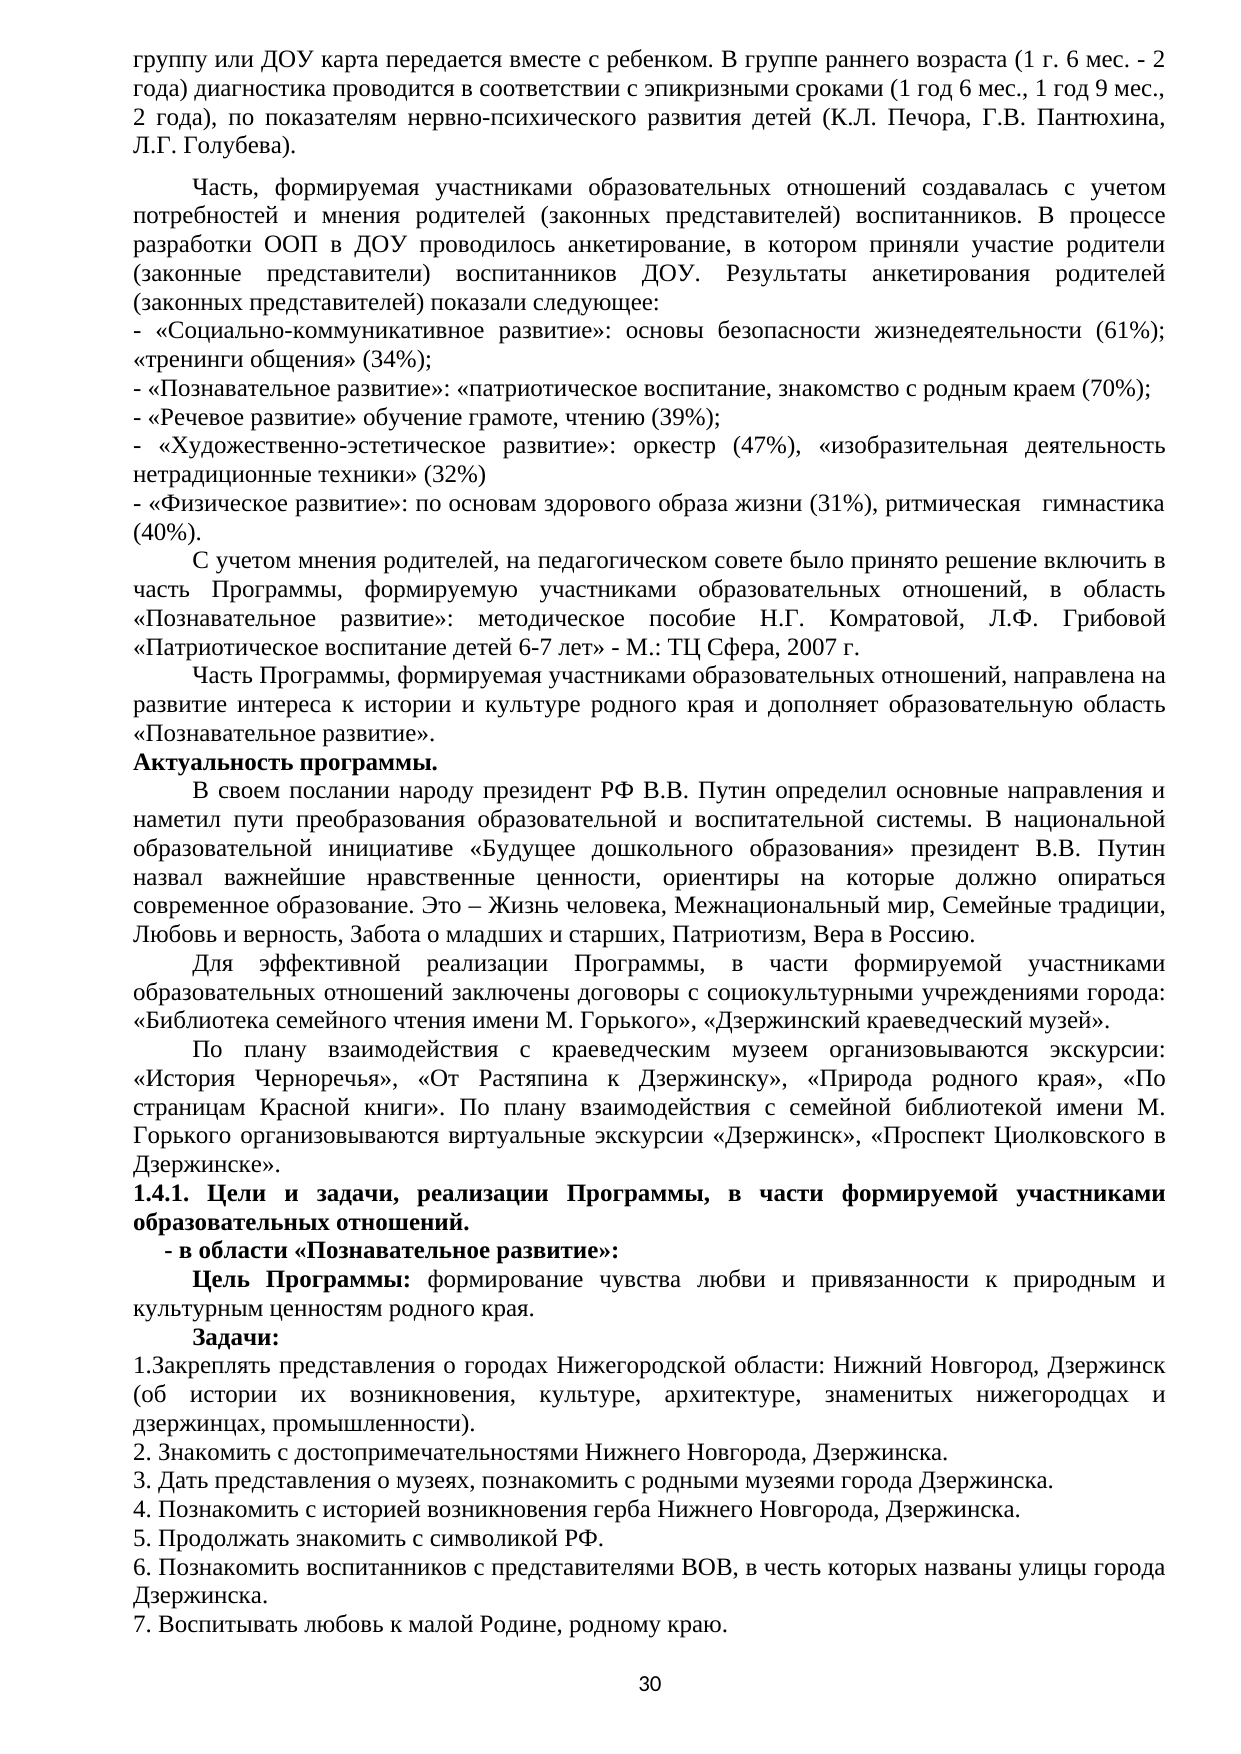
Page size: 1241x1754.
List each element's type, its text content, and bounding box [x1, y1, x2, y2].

text - «Познавательное развитие»: «патриотическое воспитание, знакомство с родным краем (70%); [133, 373, 1167, 402]
text 7. Воспитывать любовь к малой Родине, родному краю. [133, 1609, 1167, 1638]
text 3. Дать представления о музеях, познакомить с родными музеями города Дзержинска. [133, 1466, 1167, 1494]
text 6. Познакомить воспитанников с представителями ВОВ, в честь которых названы улицы города Дзержинска. [133, 1552, 1167, 1609]
text - «Физическое развитие»: по основам здорового образа жизни (31%), ритмическая гимнастика (40%). [133, 488, 1167, 546]
text Для эффективной реализации Программы, в части формируемой участниками образовательных отношений заключены договоры с социокультурными учреждениями города: «Библиотека семейного чтения имени М. Горького», «Дзержинский краеведческий музей». [133, 948, 1167, 1034]
text Цель Программы: формирование чувства любви и привязанности к природным и культурным ценностям родного края. [133, 1264, 1167, 1322]
text - «Социально-коммуникативное развитие»: основы безопасности жизнедеятельности (61%); «тренинги общения» (34%); [133, 316, 1167, 373]
text Актуальность программы. [133, 747, 1167, 776]
text 2. Знакомить с достопримечательностями Нижнего Новгорода, Дзержинска. [133, 1437, 1167, 1466]
text По плану взаимодействия с краеведческим музеем организовываются экскурсии: «История Черноречья», «От Растяпина к Дзержинску», «Природа родного края», «По страницам Красной книги». По плану взаимодействия с семейной библиотекой имени М. Горького организовываются виртуальные экскурсии «Дзержинск», «Проспект Циолковского в Дзержинске». [133, 1034, 1167, 1178]
text Задачи: [133, 1322, 1167, 1351]
text - «Художественно-эстетическое развитие»: оркестр (47%), «изобразительная деятельность нетрадиционные техники» (32%) [133, 431, 1167, 488]
text С учетом мнения родителей, на педагогическом совете было принято решение включить в часть Программы, формируемую участниками образовательных отношений, в область «Познавательное развитие»: методическое пособие Н.Г. Комратовой, Л.Ф. Грибовой «Патриотическое воспитание детей 6-7 лет» - М.: ТЦ Сфера, 2007 г. [133, 546, 1167, 661]
text - в области «Познавательное развитие»: [133, 1236, 1167, 1264]
text - «Речевое развитие» обучение грамоте, чтению (39%); [133, 402, 1167, 431]
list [133, 44, 1167, 159]
text В своем послании народу президент РФ В.В. Путин определил основные направления и наметил пути преобразования образовательной и воспитательной системы. В национальной образовательной инициативе «Будущее дошкольного образования» президент В.В. Путин назвал важнейшие нравственные ценности, ориентиры на которые должно опираться современное образование. Это – Жизнь человека, Межнациональный мир, Семейные традиции, Любовь и верность, Забота о младших и старших, Патриотизм, Вера в Россию. [133, 776, 1167, 948]
text 1.4.1. Цели и задачи, реализации Программы, в части формируемой участниками образовательных отношений. [133, 1178, 1167, 1236]
text Часть Программы, формируемая участниками образовательных отношений, направлена на развитие интереса к истории и культуре родного края и дополняет образовательную область «Познавательное развитие». [133, 661, 1167, 747]
text 1.Закреплять представления о городах Нижегородской области: Нижний Новгород, Дзержинск (об истории их возникновения, культуре, архитектуре, знаменитых нижегородцах и дзержинцах, промышленности). [133, 1351, 1167, 1437]
text 5. Продолжать знакомить с символикой РФ. [133, 1523, 1167, 1552]
text 4. Познакомить с историей возникновения герба Нижнего Новгорода, Дзержинска. [133, 1494, 1167, 1523]
text Часть, формируемая участниками образовательных отношений создавалась с учетом потребностей и мнения родителей (законных представителей) воспитанников. В процессе разработки ООП в ДОУ проводилось анкетирование, в котором приняли участие родители (законные представители) воспитанников ДОУ. Результаты анкетирования родителей (законных представителей) показали следующее: [133, 172, 1167, 316]
